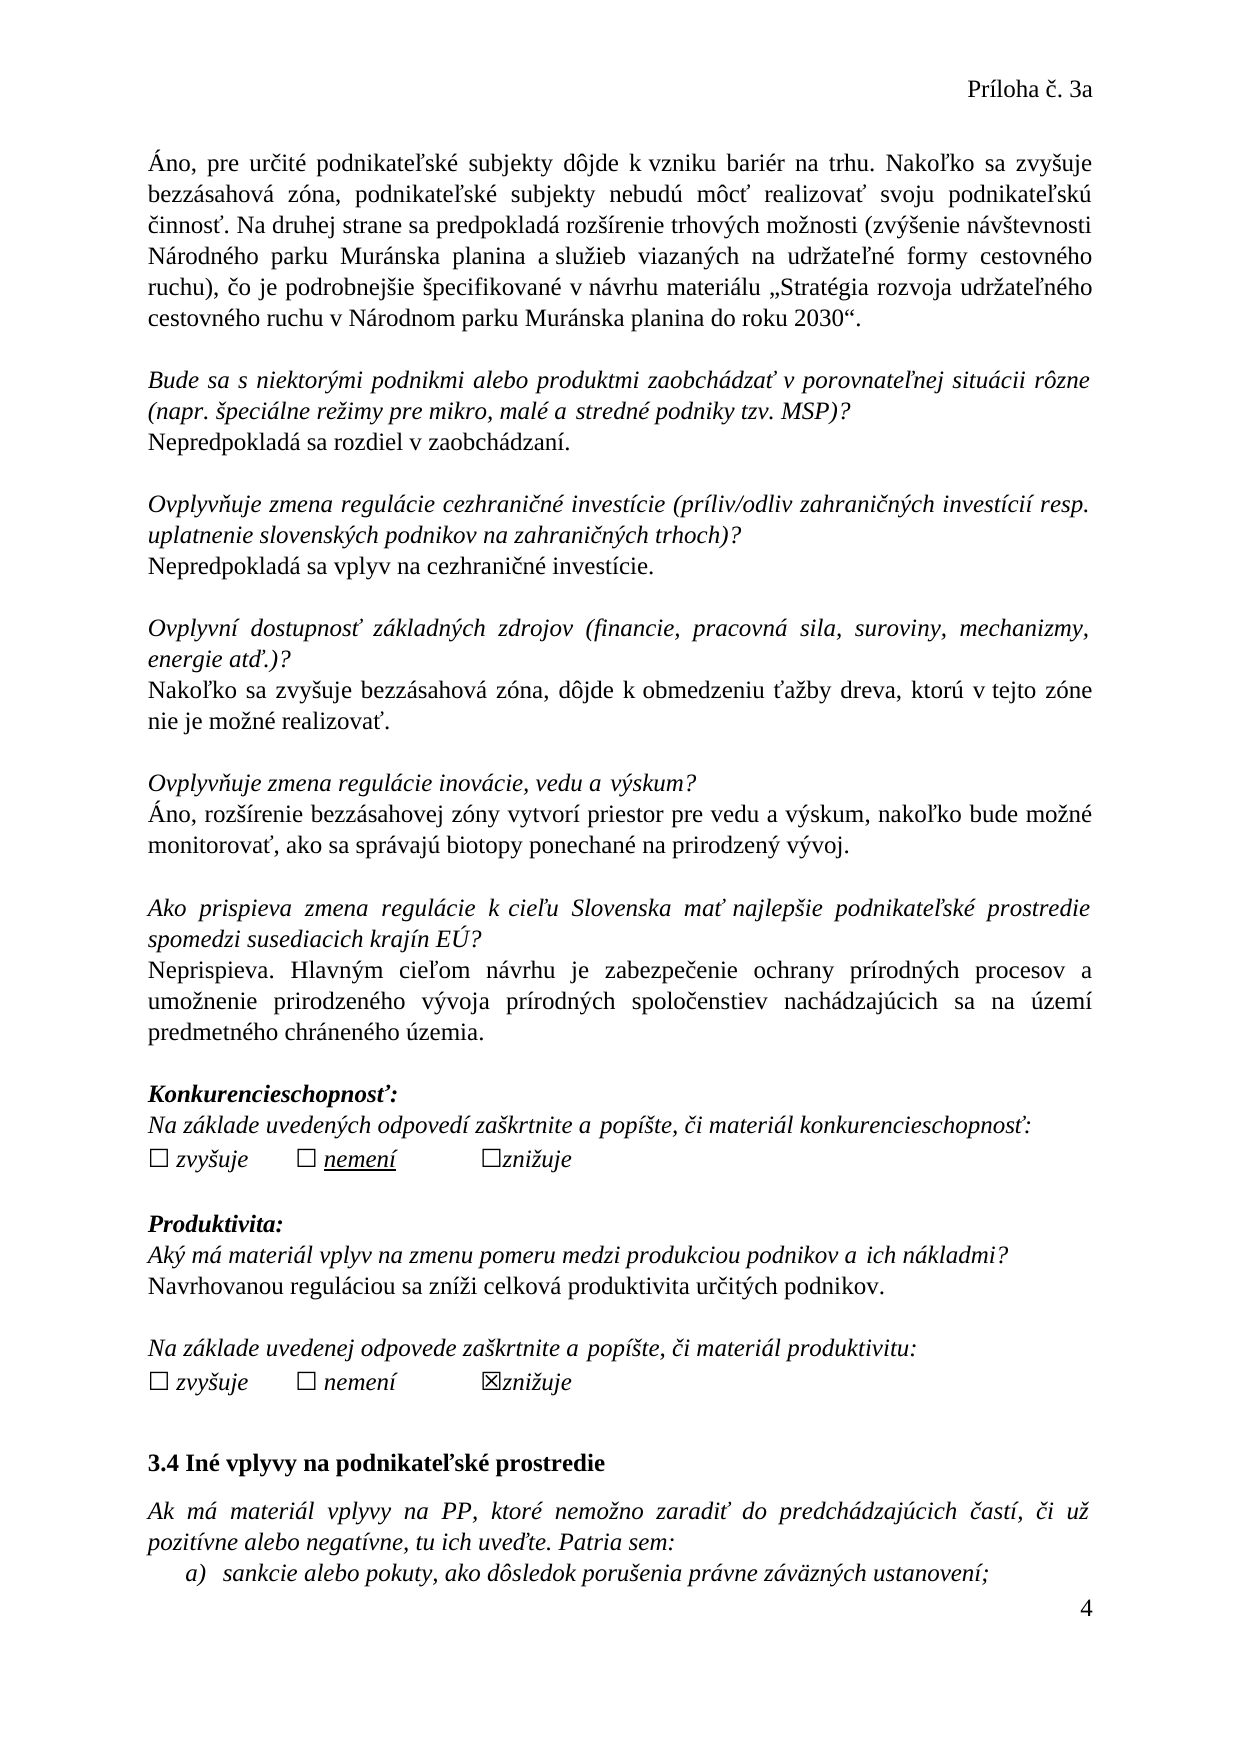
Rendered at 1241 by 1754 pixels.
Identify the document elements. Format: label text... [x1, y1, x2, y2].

text Na základe uvedenej odpovede zaškrtnite a popíšte, či materiál produktivitu: [148, 1333, 1093, 1362]
text Neprispieva. Hlavným cieľom návrhu je zabezpečenie ochrany prírodných procesov a umožnenie prirodzeného vývoja prírodných spoločenstiev nachádzajúcich sa na území predmetného chráneného územia. [148, 955, 1093, 1046]
text Ako prispieva zmena regulácie k cieľu Slovenska mať najlepšie podnikateľské prostredie spomedzi susediacich krajín EÚ? [148, 893, 1093, 952]
text Ak má materiál vplyvy na PP, ktoré nemožno zaradiť do predchádzajúcich častí, či už pozitívne alebo negatívne, tu ich uveďte. Patria sem: [148, 1496, 1093, 1556]
text Navrhovanou reguláciou sa zníži celková produktivita určitých podnikov. [148, 1271, 1093, 1299]
text Áno, rozšírenie bezzásahovej zóny vytvorí priestor pre vedu a výskum, nakoľko bude možné monitorovať, ako sa správajú biotopy ponechané na prirodzený vývoj. [148, 799, 1093, 859]
text Nepredpokladá sa vplyv na cezhraničné investície. [148, 551, 1093, 580]
text Aký má materiál vplyv na zmenu pomeru medzi produkciou podnikov a ich nákladmi? [148, 1240, 1093, 1268]
text Ovplyvní dostupnosť základných zdrojov (financie, pracovná sila, suroviny, mechanizmy, energie atď.)? [148, 613, 1093, 673]
text zvyšuje nemení znižuje [148, 1364, 1093, 1398]
text Ovplyvňuje zmena regulácie inovácie, vedu a výskum? [148, 768, 1093, 797]
text Nepredpokladá sa rozdiel v zaobchádzaní. [148, 427, 1093, 456]
text Ovplyvňuje zmena regulácie cezhraničné investície (príliv/odliv zahraničných investícií resp. uplatnenie slovenských podnikov na zahraničných trhoch)? [148, 489, 1093, 549]
text Áno, pre určité podnikateľské subjekty dôjde k vzniku bariér na trhu. Nakoľko sa zvyšuje bezzásahová zóna, podnikateľské subjekty nebudú môcť realizovať svoju podnikateľskú činnosť. Na druhej strane sa predpokladá rozšírenie trhových možnosti (zvýšenie návštevnosti Národného parku Muránska planina a služieb viazaných na udržateľné formy cestovného ruchu), čo je podrobnejšie špecifikované v návrhu materiálu „Stratégia rozvoja udržateľného cestovného ruchu v Národnom parku Muránska planina do roku 2030“. [148, 148, 1093, 332]
text zvyšuje nemení znižuje [148, 1141, 1093, 1175]
text Na základe uvedených odpovedí zaškrtnite a popíšte, či materiál konkurencieschopnosť: [148, 1110, 1093, 1139]
text Produktivita: [148, 1209, 1093, 1237]
text Nakoľko sa zvyšuje bezzásahová zóna, dôjde k obmedzeniu ťažby dreva, ktorú v tejto zóne nie je možné realizovať. [148, 675, 1093, 735]
text Konkurencieschopnosť: [148, 1079, 1093, 1108]
list sankcie alebo pokuty, ako dôsledok porušenia právne záväzných ustanovení; [185, 1558, 1093, 1587]
text Bude sa s niektorými podnikmi alebo produktmi zaobchádzať v porovnateľnej situácii rôzne (napr. špeciálne režimy pre mikro, malé a stredné podniky tzv. MSP)? [148, 365, 1093, 425]
text 3.4 Iné vplyvy na podnikateľské prostredie [148, 1448, 1093, 1477]
